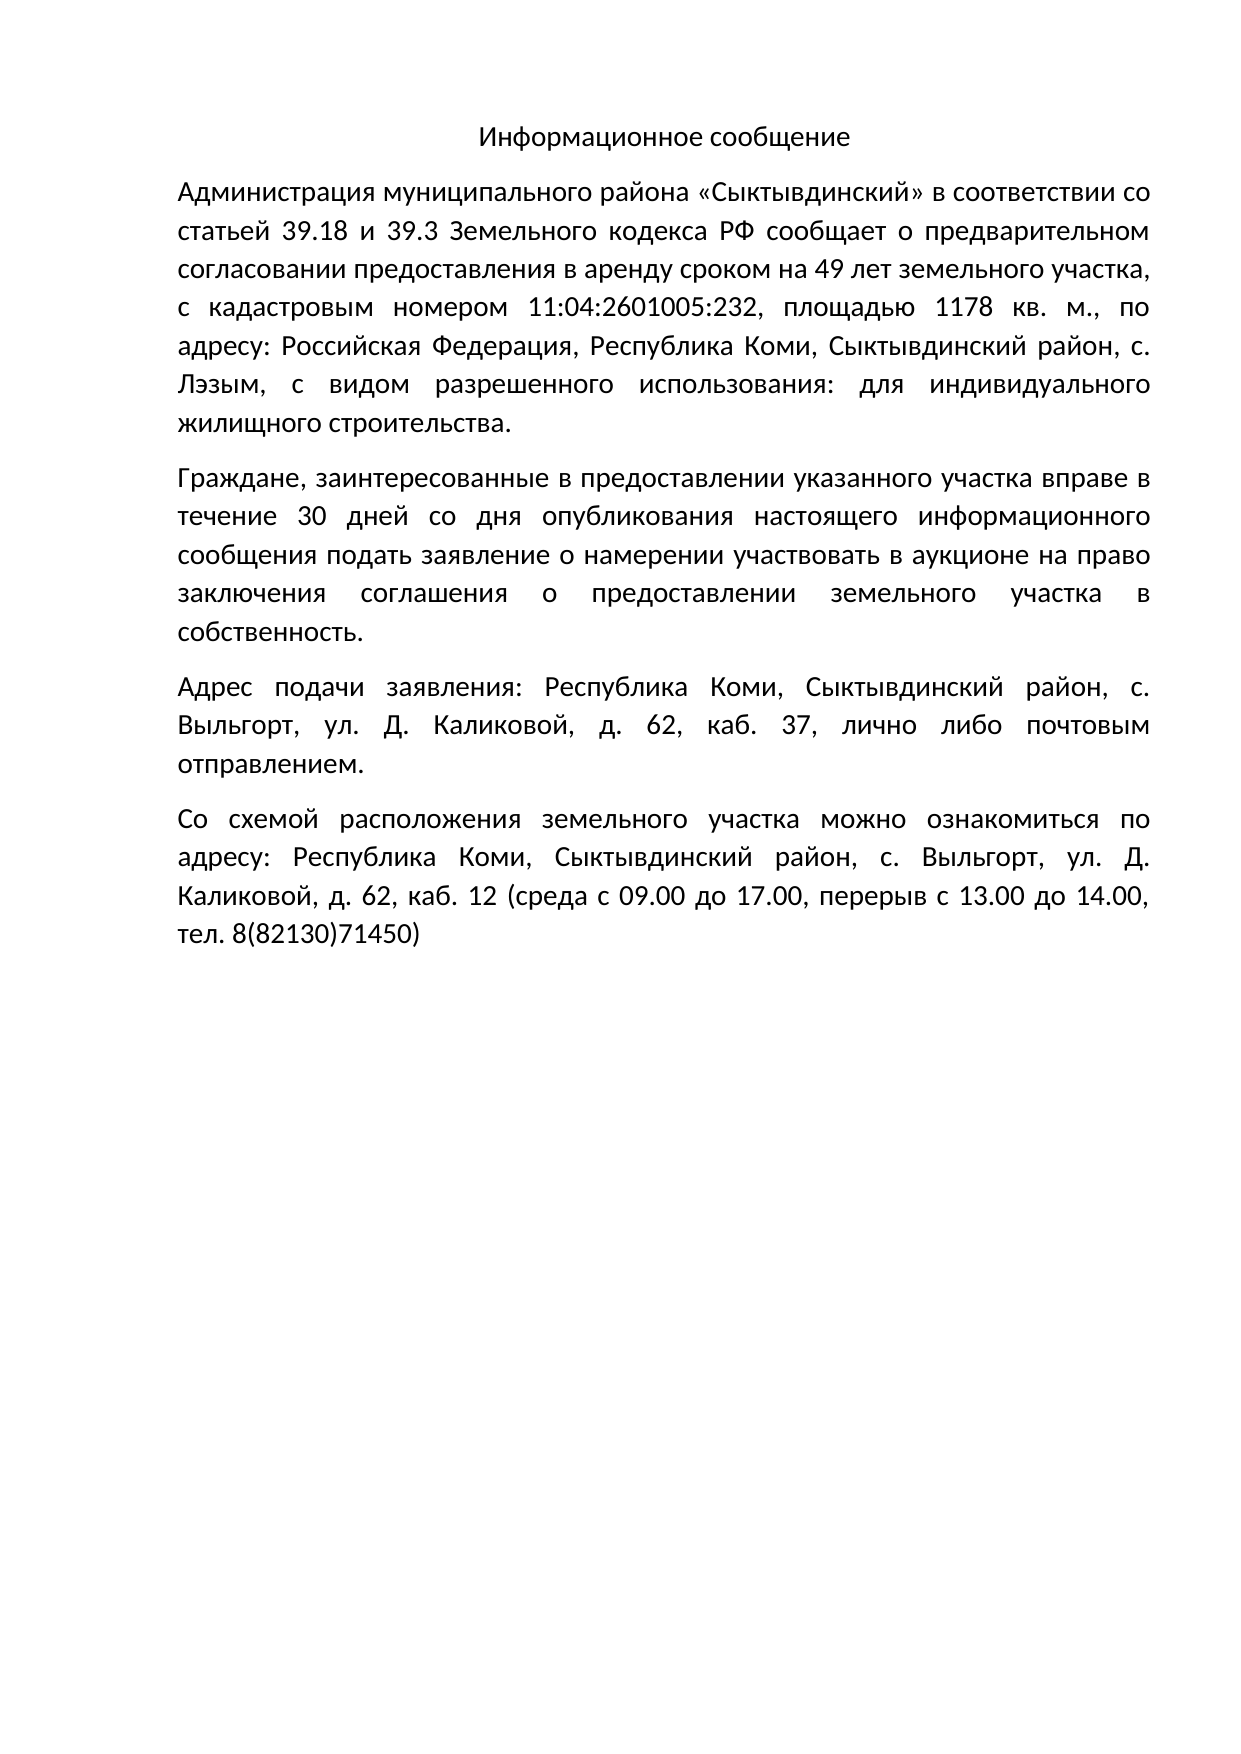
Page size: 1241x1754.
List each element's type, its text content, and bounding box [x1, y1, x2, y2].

text Адрес подачи заявления: Республика Коми, Сыктывдинский район, с. Выльгорт, ул. Д. Каликовой, д. 62, каб. 37, лично либо почтовым отправлением. [177, 668, 1152, 780]
text Со схемой расположения земельного участка можно ознакомиться по адресу: Республика Коми, Сыктывдинский район, с. Выльгорт, ул. Д. Каликовой, д. 62, каб. 12 (среда с 09.00 до 17.00, перерыв с 13.00 до 14.00, тел. 8(82130)71450) [177, 800, 1152, 951]
text Граждане, заинтересованные в предоставлении указанного участка вправе в течение 30 дней со дня опубликования настоящего информационного сообщения подать заявление о намерении участвовать в аукционе на право заключения соглашения о предоставлении земельного участка в собственность. [177, 459, 1152, 648]
text Администрация муниципального района «Сыктывдинский» в соответствии со статьей 39.18 и 39.3 Земельного кодекса РФ сообщает о предварительном согласовании предоставления в аренду сроком на 49 лет земельного участка, с кадастровым номером 11:04:2601005:232, площадью 1178 кв. м., по адресу: Российская Федерация, Республика Коми, Сыктывдинский район, с. Лэзым, с видом разрешенного использования: для индивидуального жилищного строительства. [177, 173, 1152, 439]
text Информационное сообщение [177, 118, 1152, 154]
